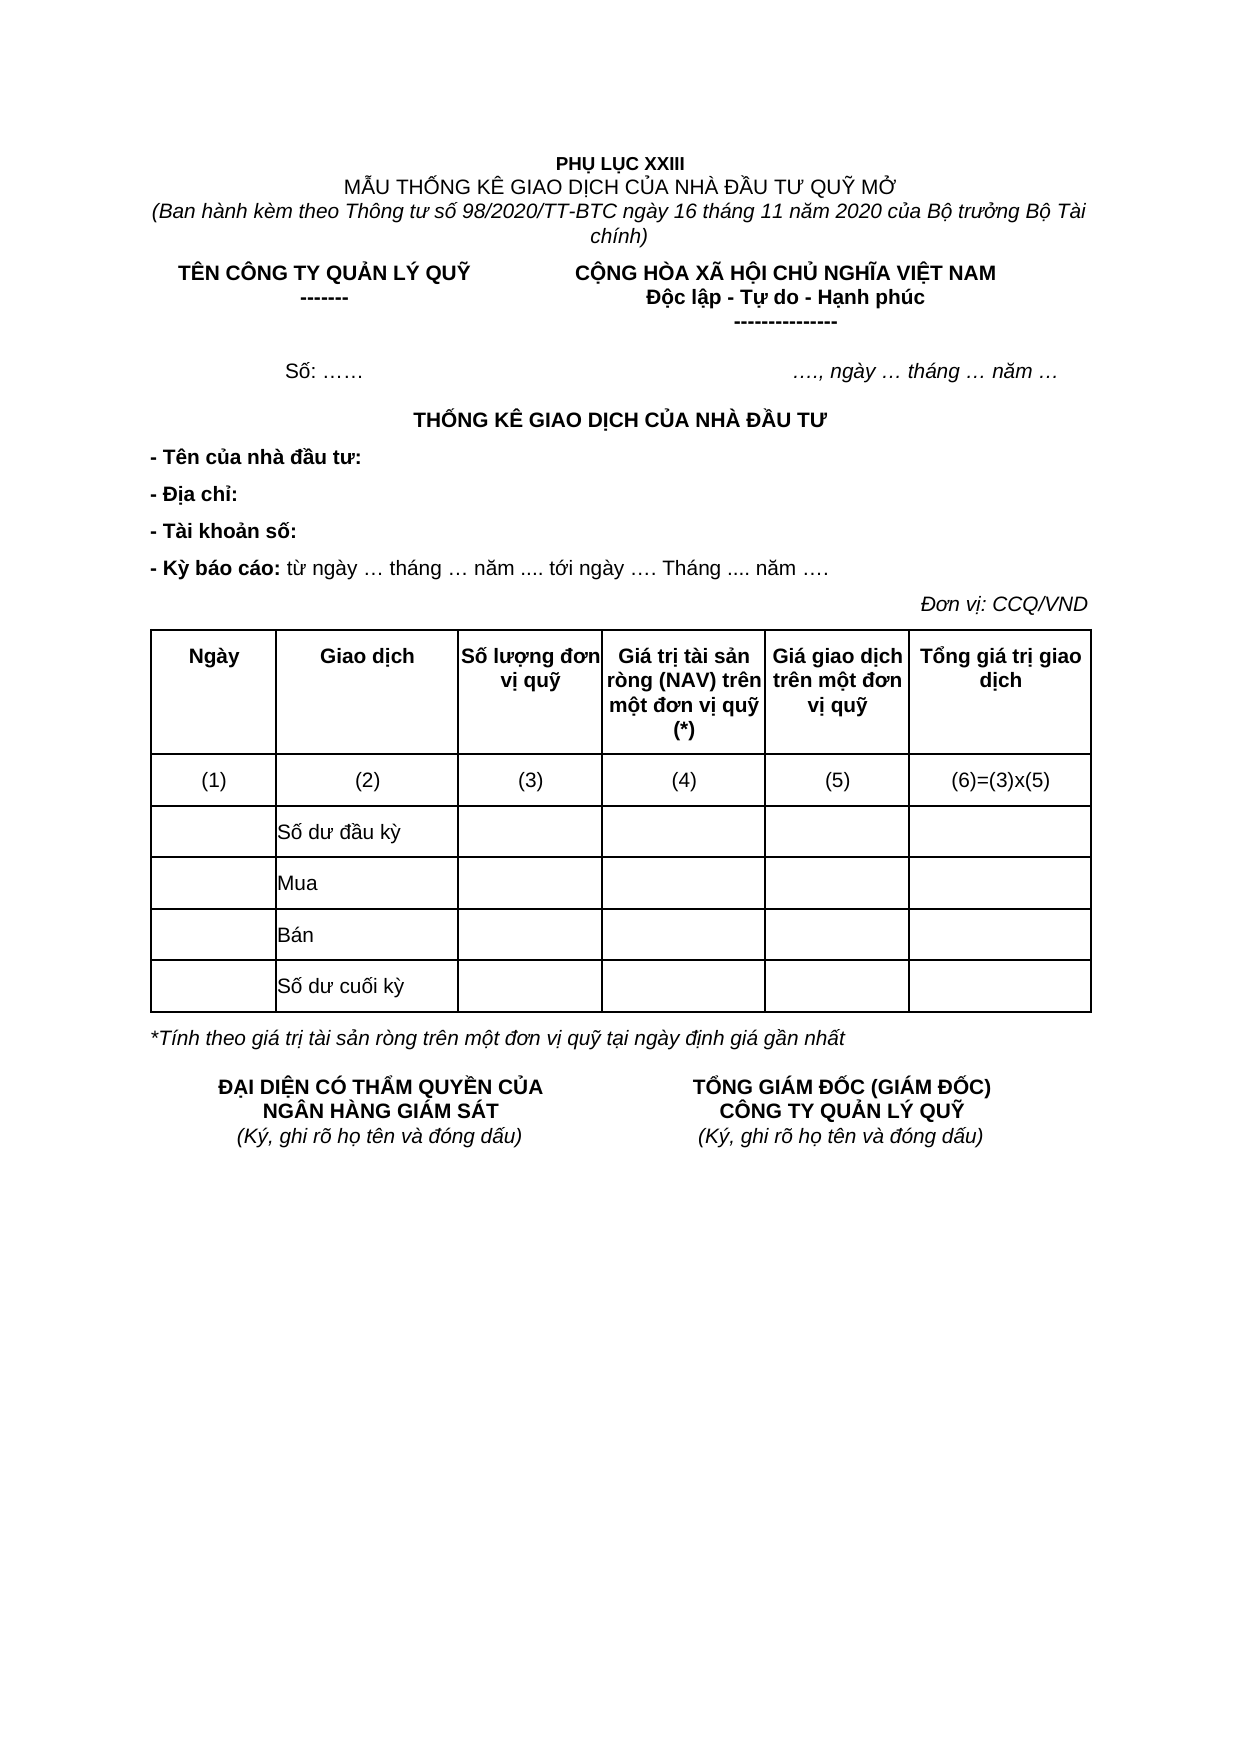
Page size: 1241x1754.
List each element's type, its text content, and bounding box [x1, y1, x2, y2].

text PHỤ LỤC XXIII [150, 150, 1090, 174]
table_cell Số dư đầu kỳ [277, 807, 457, 856]
table_header Giao dịch [277, 631, 457, 753]
table_cell [910, 858, 1090, 908]
table_cell Số: …… [150, 346, 499, 395]
text *Tính theo giá trị tài sản ròng trên một đơn vị quỹ tại ngày định giá gần nhất [150, 1025, 1090, 1049]
table_cell [766, 807, 908, 856]
text - Địa chỉ: [150, 481, 1090, 506]
table_header ĐẠI DIỆN CÓ THẨM QUYỀN CỦA NGÂN HÀNG GIÁM SÁT (Ký, ghi rõ họ tên và đóng dấu) [150, 1062, 611, 1160]
table_cell [152, 961, 275, 1011]
table_cell (4) [603, 755, 764, 805]
table_cell (5) [766, 755, 908, 805]
text MẪU THỐNG KÊ GIAO DỊCH CỦA NHÀ ĐẦU TƯ QUỸ MỞ (Ban hành kèm theo Thông tư số 98/2020/TT-BTC ngày 16 tháng 11 năm 2020 của Bộ trưởng Bộ Tài chính) [150, 174, 1090, 247]
text - Kỳ báo cáo: từ ngày … tháng … năm .... tới ngày …. Tháng .... năm …. [150, 555, 1090, 579]
table_header TÊN CÔNG TY QUẢN LÝ QUỸ ------- [150, 248, 499, 346]
table_cell [459, 858, 601, 908]
table_header Giá giao dịch trên một đơn vị quỹ [766, 631, 908, 753]
table_cell (3) [459, 755, 601, 805]
table_cell [603, 807, 764, 856]
table_cell (1) [152, 755, 275, 805]
table_cell [766, 910, 908, 959]
table_cell [603, 858, 764, 908]
table_cell [459, 910, 601, 959]
table_cell [766, 858, 908, 908]
text THỐNG KÊ GIAO DỊCH CỦA NHÀ ĐẦU TƯ [150, 407, 1090, 432]
table_cell (6)=(3)x(5) [910, 755, 1090, 805]
table_header Ngày [152, 631, 275, 753]
table_cell [459, 961, 601, 1011]
table_cell [459, 807, 601, 856]
table_cell [603, 910, 764, 959]
table_header TỔNG GIÁM ĐỐC (GIÁM ĐỐC) CÔNG TY QUẢN LÝ QUỸ (Ký, ghi rõ họ tên và đóng dấu) [611, 1062, 1072, 1160]
table_header Số lượng đơn vị quỹ [459, 631, 601, 753]
table_cell [766, 961, 908, 1011]
table_cell Mua [277, 858, 457, 908]
table_cell [910, 961, 1090, 1011]
text - Tài khoản số: [150, 518, 1090, 542]
table_cell …., ngày … tháng … năm … [499, 346, 1072, 395]
table_cell [603, 961, 764, 1011]
table_header CỘNG HÒA XÃ HỘI CHỦ NGHĨA VIỆT NAM Độc lập - Tự do - Hạnh phúc --------------- [499, 248, 1072, 346]
table_cell [152, 858, 275, 908]
table_header Giá trị tài sản ròng (NAV) trên một đơn vị quỹ (*) [603, 631, 764, 753]
text - Tên của nhà đầu tư: [150, 444, 1090, 469]
table_cell Bán [277, 910, 457, 959]
table_cell [910, 910, 1090, 959]
table_cell [910, 807, 1090, 856]
text Đơn vị: CCQ/VND [150, 592, 1090, 616]
table_cell [152, 910, 275, 959]
table_cell (2) [277, 755, 457, 805]
table_cell [152, 807, 275, 856]
table_header Tổng giá trị giao dịch [910, 631, 1090, 753]
table_cell Số dư cuối kỳ [277, 961, 457, 1011]
